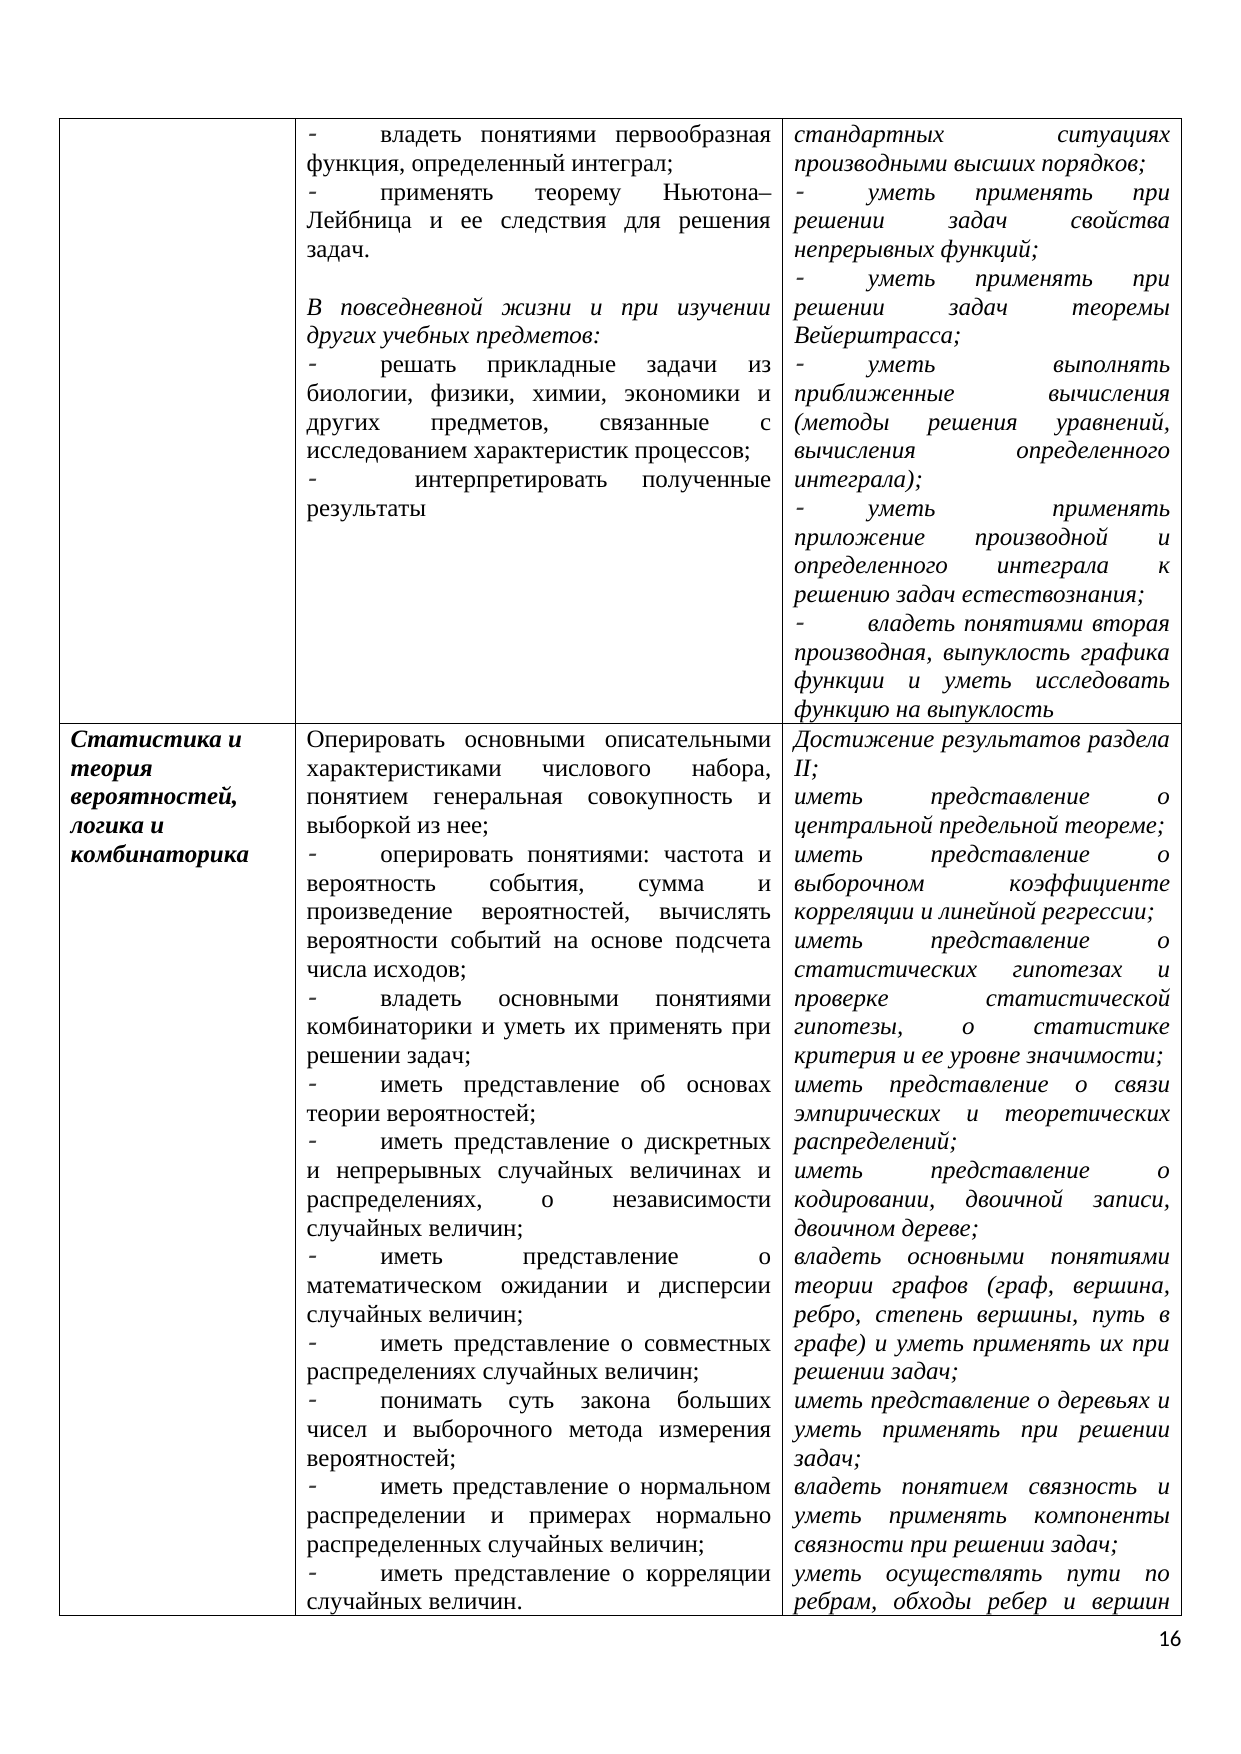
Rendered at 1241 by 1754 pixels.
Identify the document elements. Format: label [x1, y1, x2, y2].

table_cell [60, 724, 295, 1615]
table_cell [296, 724, 782, 1615]
table_cell [783, 119, 1181, 723]
table_cell [296, 119, 782, 723]
table_cell [60, 119, 295, 723]
table_cell [783, 724, 1181, 1615]
